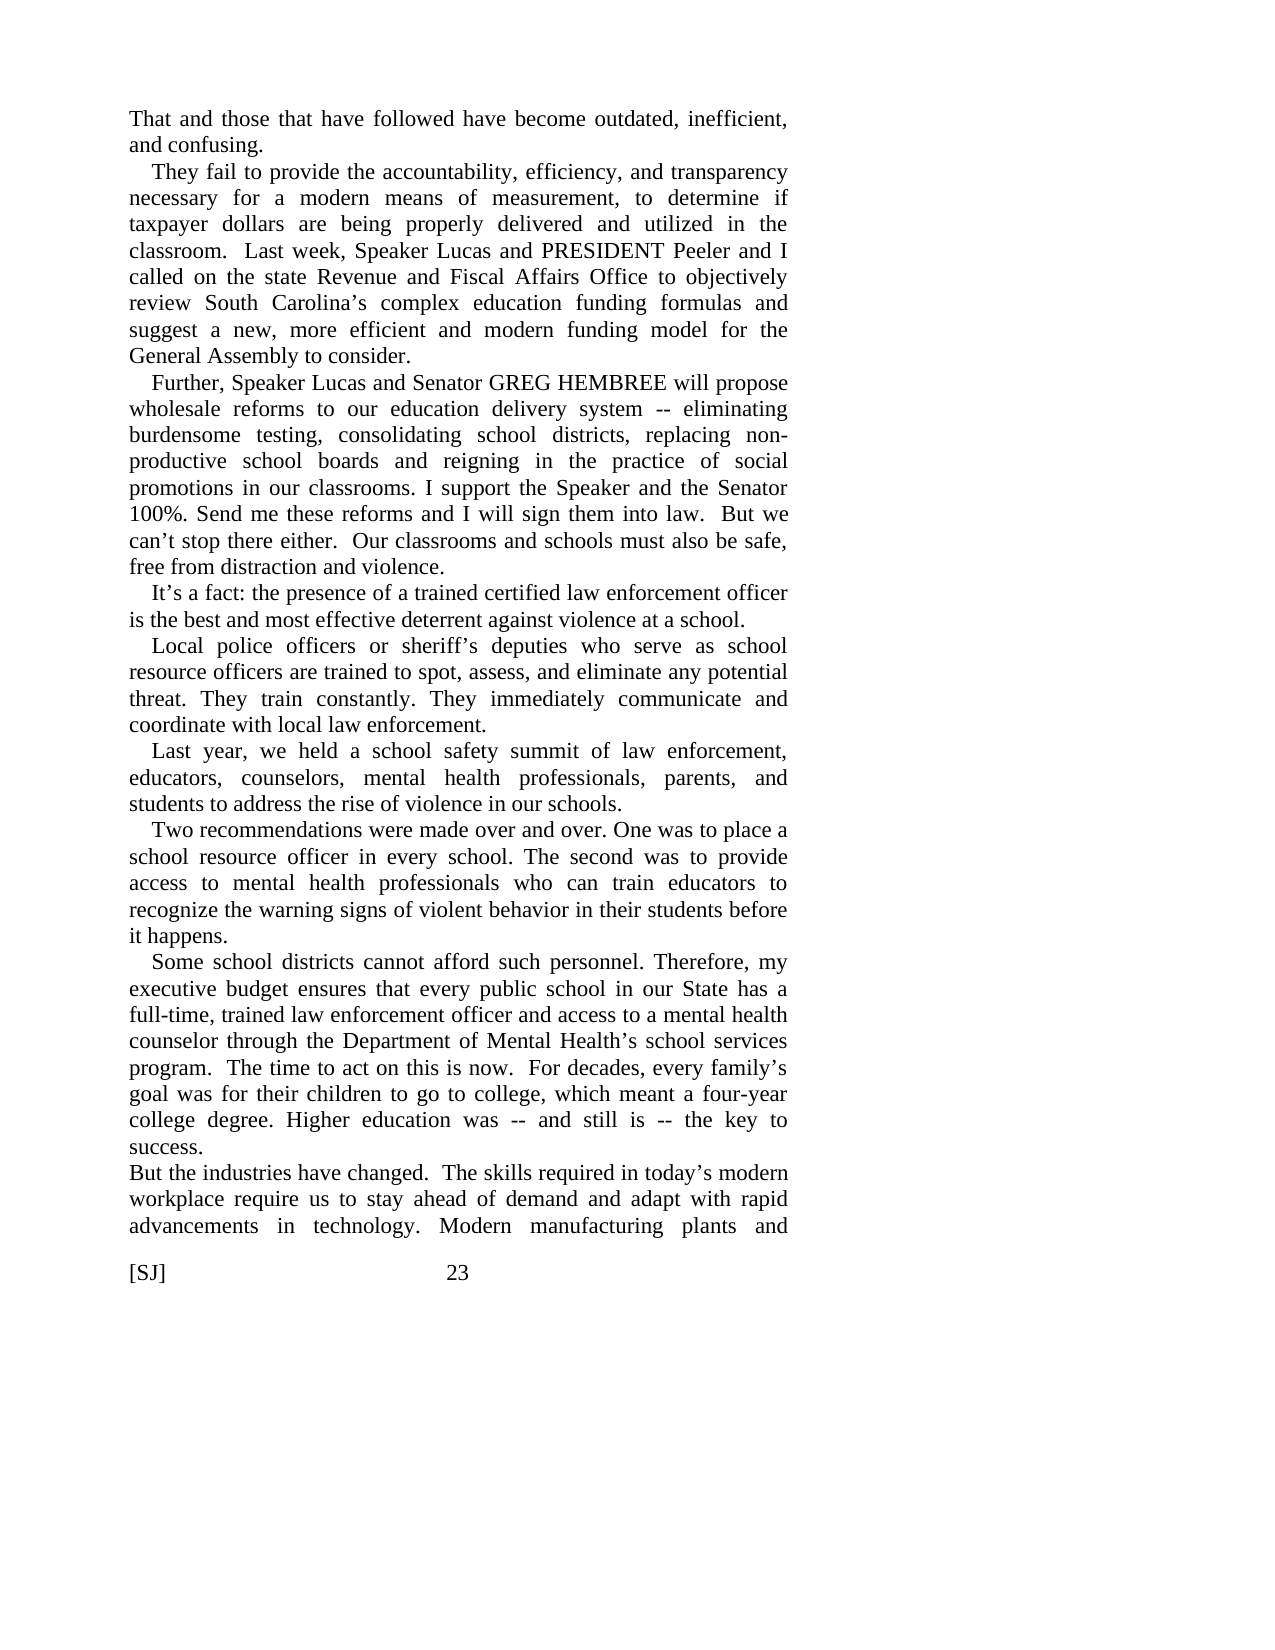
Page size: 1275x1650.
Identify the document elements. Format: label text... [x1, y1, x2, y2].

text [129, 105, 789, 158]
text Some school districts cannot afford such personnel. Therefore, my executive budget ensures that every public school in our State has a full-time, trained law enforcement officer and access to a mental health counselor through the Department of Mental Health’s school services program. The time to act on this is now. For decades, every family’s goal was for their children to go to college, which meant a four-year college degree. Higher education was -- and still is -- the key to success. [129, 948, 789, 1159]
text Two recommendations were made over and over. One was to place a school resource officer in every school. The second was to provide access to mental health professionals who can train educators to recognize the warning signs of violent behavior in their students before it happens. [129, 817, 789, 948]
text Local police officers or sheriff’s deputies who serve as school resource officers are trained to spot, assess, and eliminate any potential threat. They train constantly. They immediately communicate and coordinate with local law enforcement. [129, 632, 789, 737]
text They fail to provide the accountability, efficiency, and transparency necessary for a modern means of measurement, to determine if taxpayer dollars are being properly delivered and utilized in the classroom. Last week, Speaker Lucas and PRESIDENT Peeler and I called on the state Revenue and Fiscal Affairs Office to objectively review South Carolina’s complex education funding formulas and suggest a new, more efficient and modern funding model for the General Assembly to consider. [129, 158, 789, 368]
text Further, Speaker Lucas and Senator GREG HEMBREE will propose wholesale reforms to our education delivery system -- eliminating burdensome testing, consolidating school districts, replacing non-productive school boards and reigning in the practice of social promotions in our classrooms. I support the Speaker and the Senator 100%. Send me these reforms and I will sign them into law. But we can’t stop there either. Our classrooms and schools must also be safe, free from distraction and violence. [129, 368, 789, 579]
text Last year, we held a school safety summit of law enforcement, educators, counselors, mental health professionals, parents, and students to address the rise of violence in our schools. [129, 737, 789, 817]
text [129, 1159, 789, 1238]
text It’s a fact: the presence of a trained certified law enforcement officer is the best and most effective deterrent against violence at a school. [129, 579, 789, 632]
